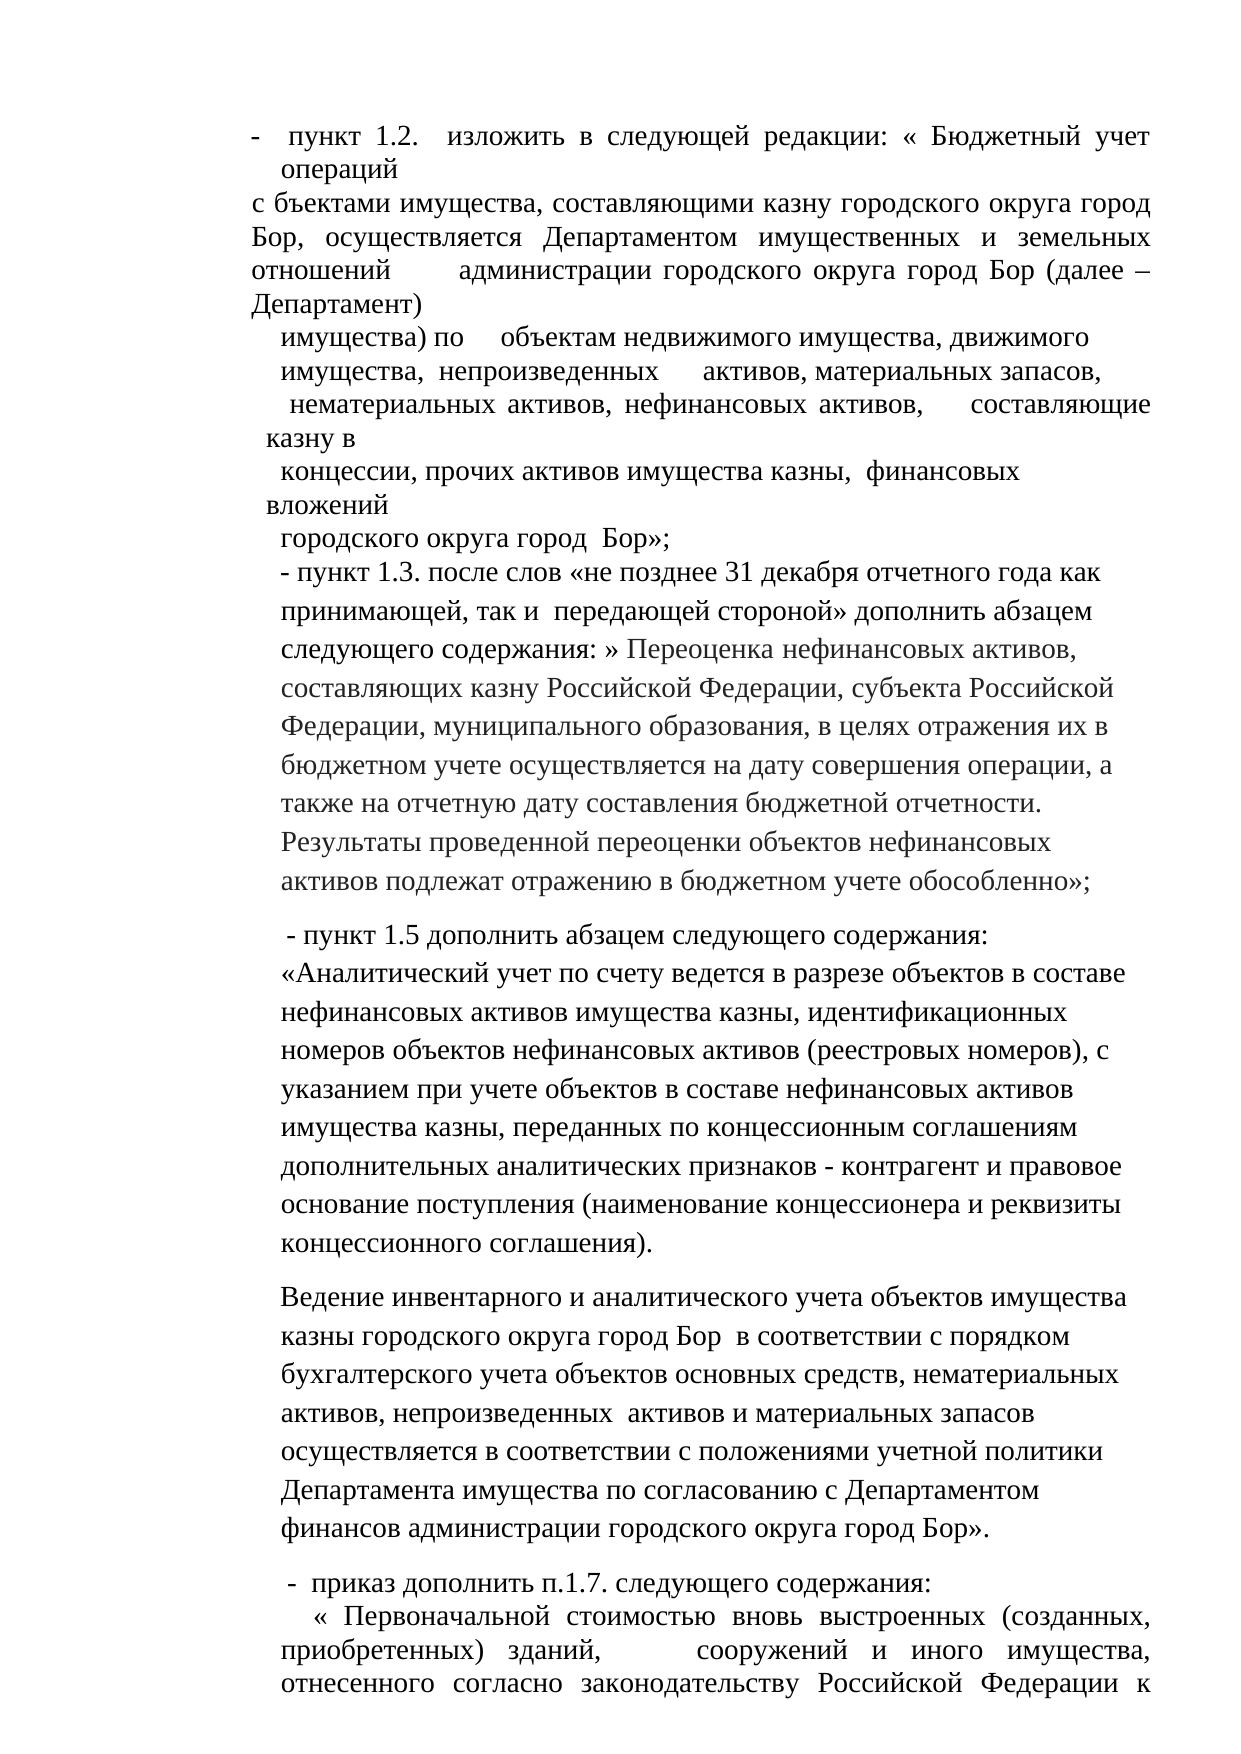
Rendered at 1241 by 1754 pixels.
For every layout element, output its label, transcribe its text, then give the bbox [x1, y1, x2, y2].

text - приказ дополнить п.1.7. следующего содержания: [281, 1565, 1152, 1598]
text концессии, прочих активов имущества казны, финансовых вложений [266, 453, 1152, 521]
text имущества) по объектам недвижимого имущества, движимого [266, 319, 1152, 353]
text - пункт 1.3. после слов «не позднее 31 декабря отчетного года как принимающей, так и передающей стороной» дополнить абзацем следующего содержания: » Переоценка нефинансовых активов, составляющих казну Российской Федерации, субъекта Российской Федерации, муниципального образования, в целях отражения их в бюджетном учете осуществляется на дату совершения операции, а также на отчетную дату составления бюджетной отчетности. Результаты проведенной переоценки объектов нефинансовых активов подлежат отражению в бюджетном учете обособленно»; [236, 554, 1152, 896]
text - пункт 1.2. изложить в следующей редакции: « Бюджетный учет операций [236, 118, 1152, 185]
text Ведение инвентарного и аналитического учета объектов имущества казны городского округа город Бор в соответствии с порядком бухгалтерского учета объектов основных средств, нематериальных активов, непроизведенных активов и материальных запасов осуществляется в соответствии с положениями учетной политики Департамента имущества по согласованию с Департаментом финансов администрации городского округа город Бор». [236, 1279, 1152, 1544]
text - пункт 1.5 дополнить абзацем следующего содержания: «Аналитический учет по счету ведется в разрезе объектов в составе нефинансовых активов имущества казны, идентификационных номеров объектов нефинансовых активов (реестровых номеров), с указанием при учете объектов в составе нефинансовых активов имущества казны, переданных по концессионным соглашениям дополнительных аналитических признаков - контрагент и правовое основание поступления (наименование концессионера и реквизиты концессионного соглашения). [236, 917, 1152, 1259]
text нематериальных активов, нефинансовых активов, составляющие казну в [266, 386, 1152, 453]
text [281, 1598, 1152, 1699]
text имущества, непроизведенных активов, материальных запасов, [266, 353, 1152, 386]
text с бъектами имущества, составляющими казну городского округа город Бор, осуществляется Департаментом имущественных и земельных отношений администрации городского округа город Бор (далее – Департамент) [207, 185, 1152, 319]
text городского округа город Бор»; [266, 521, 1152, 554]
